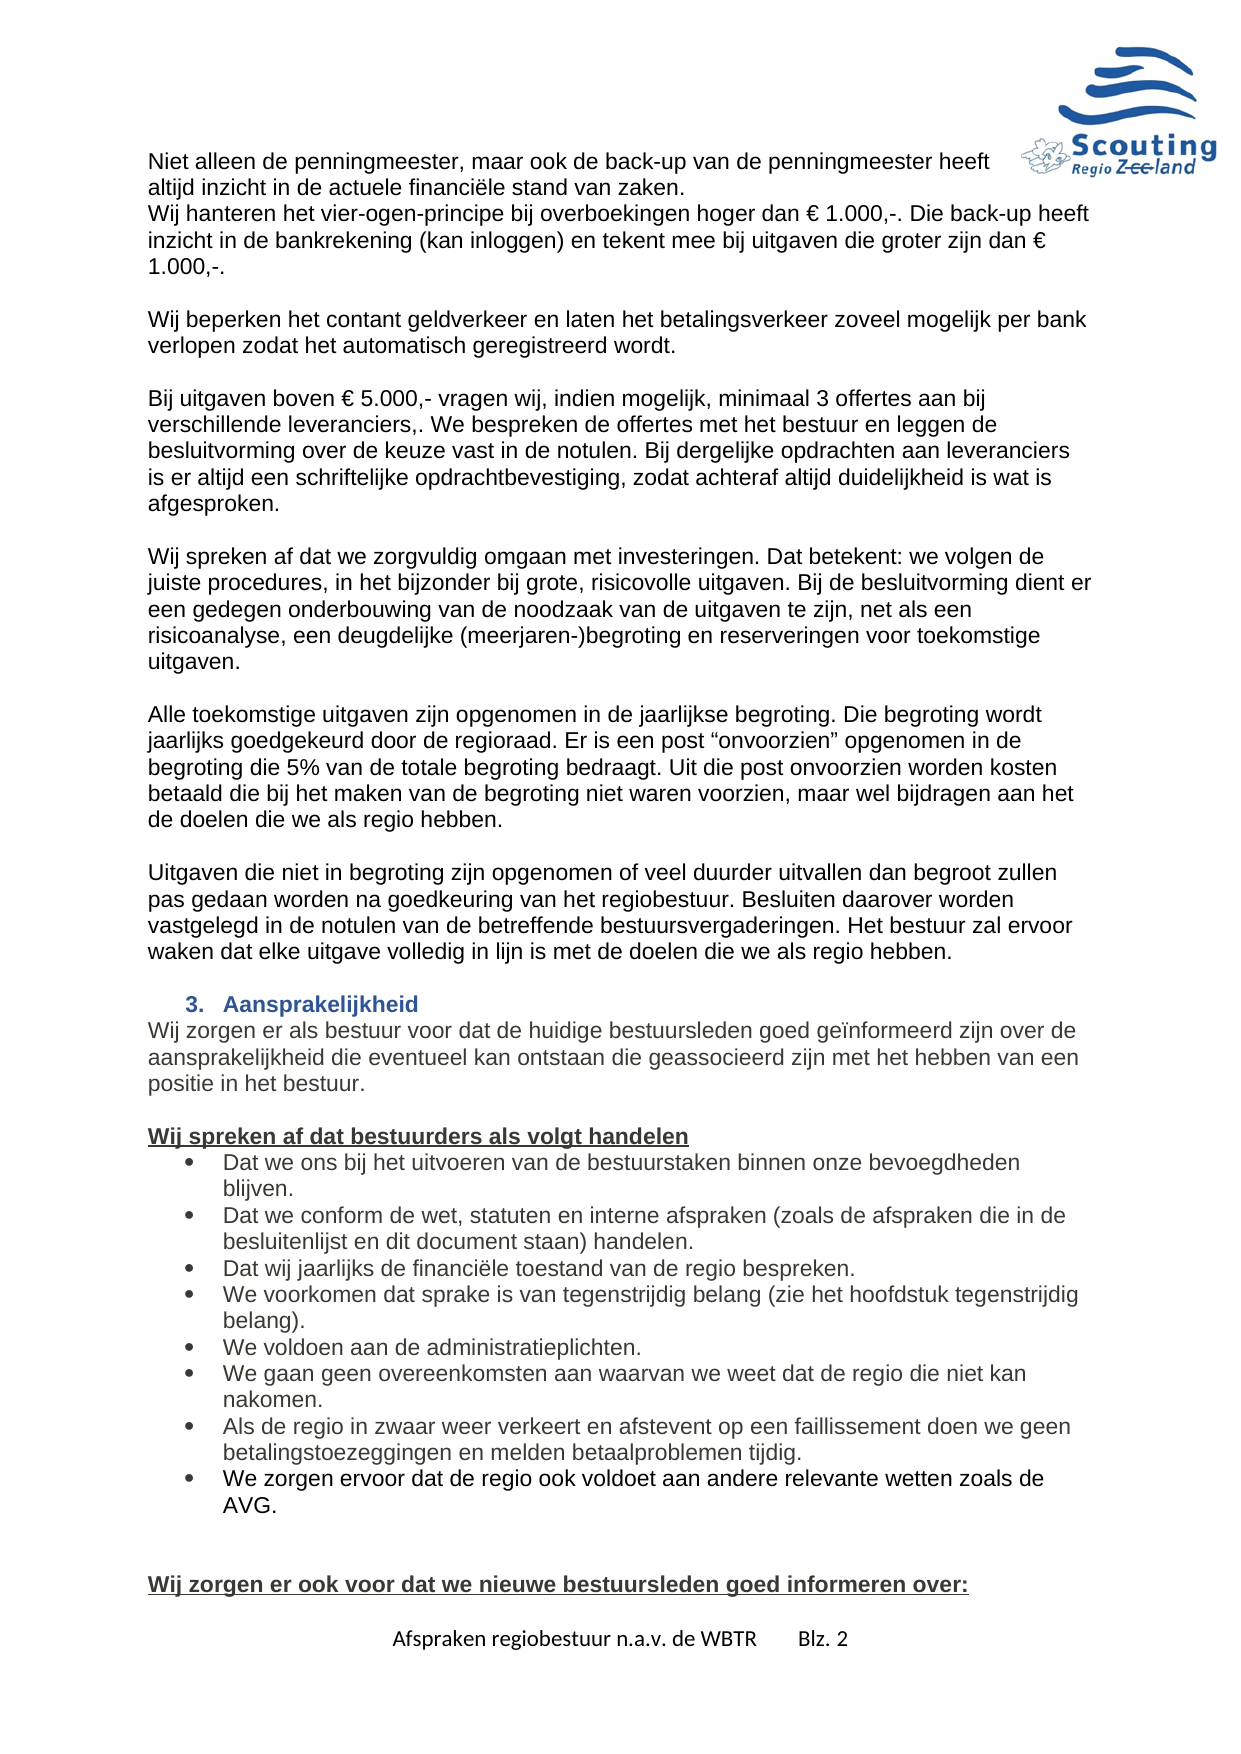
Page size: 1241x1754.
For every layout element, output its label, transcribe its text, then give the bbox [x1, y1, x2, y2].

list Als de regio in zwaar weer verkeert en afstevent op een faillissement doen we geen betalingstoezeggingen en melden betaalproblemen tijdig. [185, 1413, 1093, 1465]
text Niet alleen de penningmeester, maar ook de back-up van de penningmeester heeft altijd inzicht in de actuele financiële stand van zaken. [148, 148, 1093, 200]
picture [1009, 26, 1230, 193]
text Uitgaven die niet in begroting zijn opgenomen of veel duurder uitvallen dan begroot zullen pas gedaan worden na goedkeuring van het regiobestuur. Besluiten daarover worden vastgelegd in de notulen van de betreffende bestuursvergaderingen. Het bestuur zal ervoor waken dat elke uitgave volledig in lijn is met de doelen die we als regio hebben. [148, 859, 1093, 964]
list We voldoen aan de administratieplichten. [185, 1333, 1093, 1360]
text Wij spreken af dat we zorgvuldig omgaan met investeringen. Dat betekent: we volgen de juiste procedures, in het bijzonder bij grote, risicovolle uitgaven. Bij de besluitvorming dient er een gedegen onderbouwing van de noodzaak van de uitgaven te zijn, net als een risicoanalyse, een deugdelijke (meerjaren-)begroting en reserveringen voor toekomstige uitgaven. [148, 543, 1093, 675]
text Wij spreken af dat bestuurders als volgt handelen [148, 1123, 1093, 1149]
list We voorkomen dat sprake is van tegenstrijdig belang (zie het hoofdstuk tegenstrijdig belang). [185, 1281, 1093, 1333]
text Wij zorgen er als bestuur voor dat de huidige bestuursleden goed geïnformeerd zijn over de aansprakelijkheid die eventueel kan ontstaan die geassocieerd zijn met het hebben van een positie in het bestuur. [148, 1017, 1093, 1096]
text Alle toekomstige uitgaven zijn opgenomen in de jaarlijkse begroting. Die begroting wordt jaarlijks goedgekeurd door de regioraad. Er is een post “onvoorzien” opgenomen in de begroting die 5% van de totale begroting bedraagt. Uit die post onvoorzien worden kosten betaald die bij het maken van de begroting niet waren voorzien, maar wel bijdragen aan het de doelen die we als regio hebben. [148, 701, 1093, 833]
list We zorgen ervoor dat de regio ook voldoet aan andere relevante wetten zoals de AVG. [185, 1465, 1093, 1518]
text Wij hanteren het vier-ogen-principe bij overboekingen hoger dan € 1.000,-. Die back-up heeft inzicht in de bankrekening (kan inloggen) en tekent mee bij uitgaven die groter zijn dan € 1.000,-. [148, 200, 1093, 279]
text Bij uitgaven boven € 5.000,- vragen wij, indien mogelijk, minimaal 3 offertes aan bij verschillende leveranciers,. We bespreken de offertes met het bestuur en leggen de besluitvorming over de keuze vast in de notulen. Bij dergelijke opdrachten aan leveranciers is er altijd een schriftelijke opdrachtbevestiging, zodat achteraf altijd duidelijkheid is wat is afgesproken. [148, 385, 1093, 517]
list Wij zorgen er ook voor dat we nieuwe bestuursleden goed informeren over: [148, 1571, 1093, 1597]
text Wij beperken het contant geldverkeer en laten het betalingsverkeer zoveel mogelijk per bank verlopen zodat het automatisch geregistreerd wordt. [148, 306, 1093, 358]
list Dat we conform de wet, statuten en interne afspraken (zoals de afspraken die in de besluitenlijst en dit document staan) handelen. [185, 1202, 1093, 1254]
list Dat we ons bij het uitvoeren van de bestuurstaken binnen onze bevoegdheden blijven. [185, 1149, 1093, 1202]
list Dat wij jaarlijks de financiële toestand van de regio bespreken. [185, 1254, 1093, 1281]
list We gaan geen overeenkomsten aan waarvan we weet dat de regio die niet kan nakomen. [185, 1360, 1093, 1413]
list Aansprakelijkheid [185, 991, 1093, 1017]
